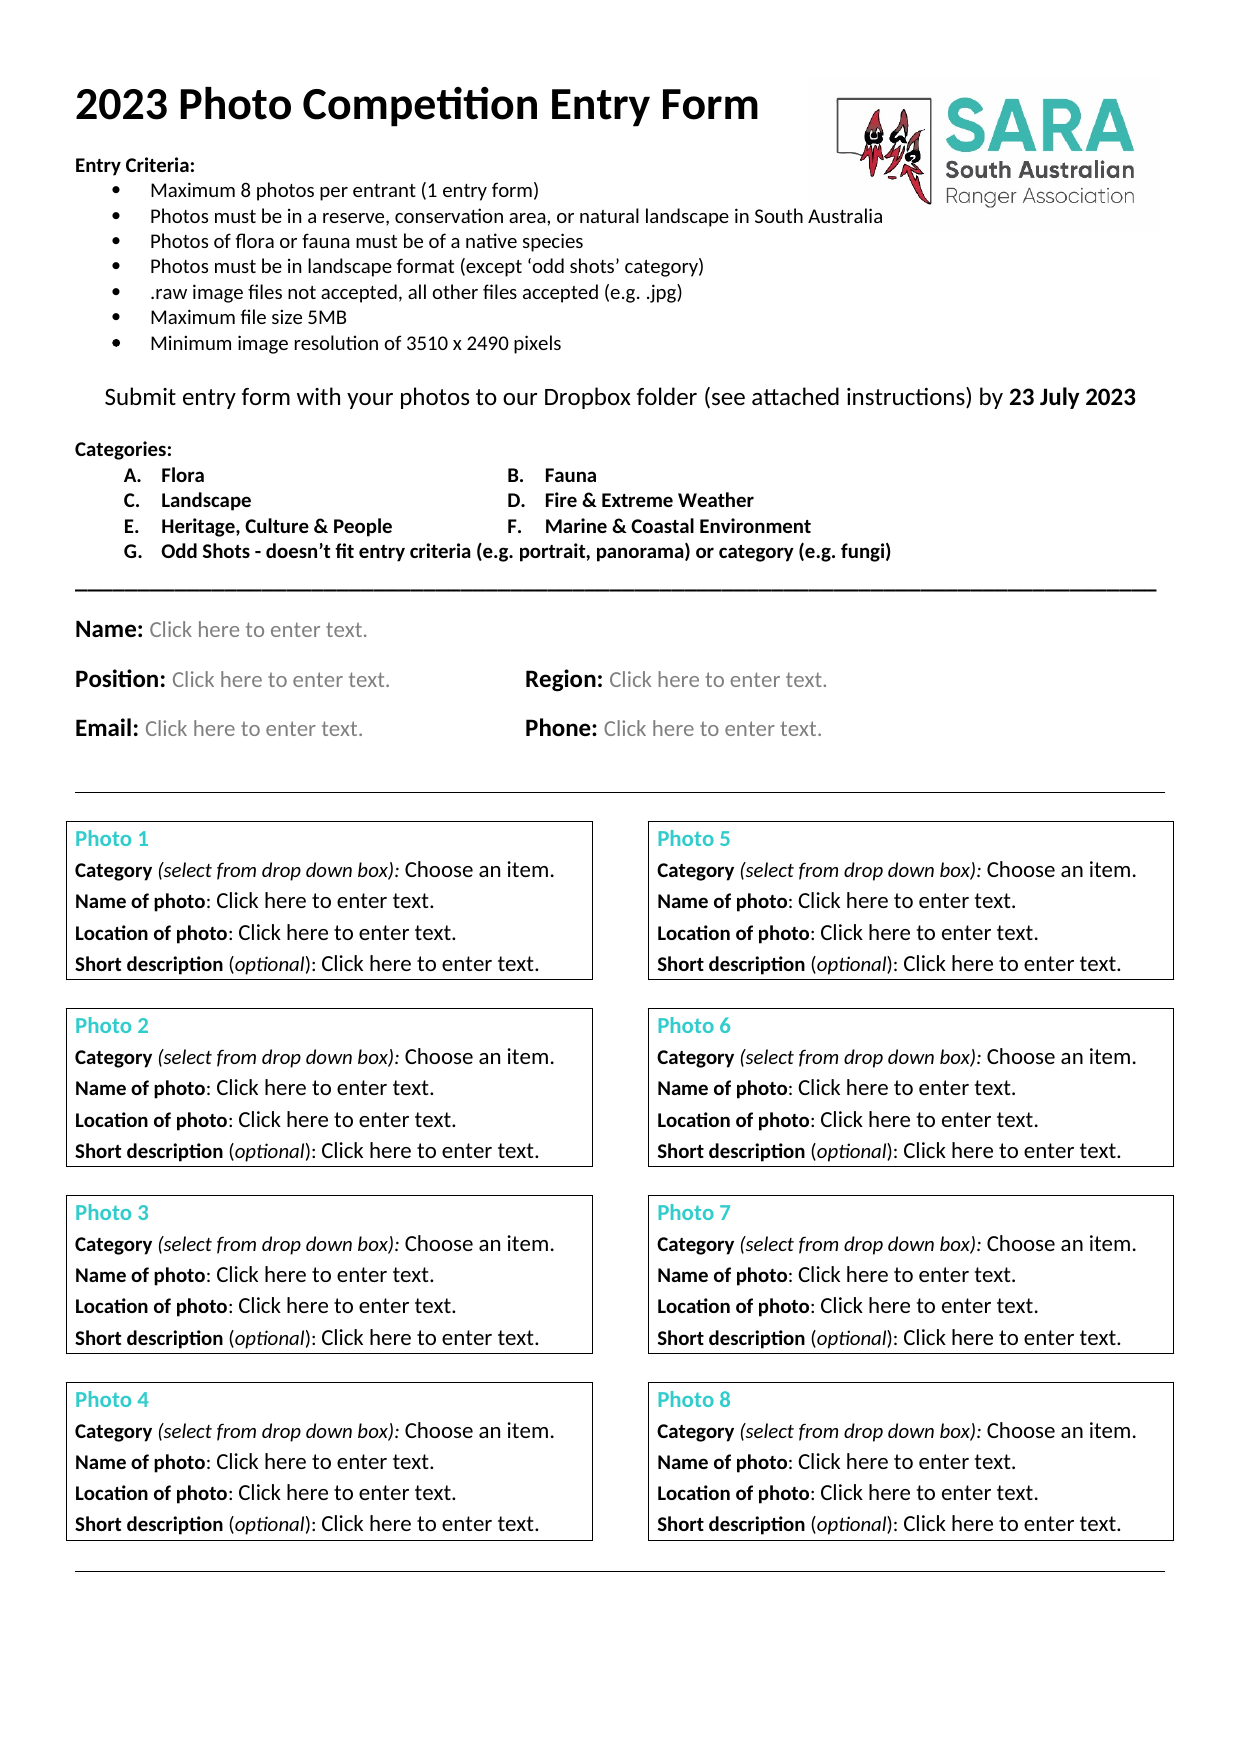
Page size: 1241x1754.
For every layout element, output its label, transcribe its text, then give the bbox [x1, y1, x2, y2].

text Category (select from drop down box): [67, 1413, 592, 1444]
table_header Fauna [458, 462, 1164, 487]
text Short description (optional): [649, 1319, 1173, 1353]
text Short description (optional): [67, 946, 592, 979]
text Photo 7 [649, 1196, 1173, 1226]
text Location of photo: [649, 1288, 1173, 1319]
text Location of photo: [67, 1102, 592, 1133]
text Position: Region: [75, 663, 1165, 693]
picture [808, 131, 1162, 152]
text Photo 4 [67, 1383, 592, 1413]
text Category (select from drop down box): [649, 852, 1173, 883]
text Category (select from drop down box): [67, 1226, 592, 1257]
text Photo 5 [649, 822, 1173, 852]
text _______________________________________________________________________________________ [75, 564, 1165, 594]
text Photo 2 [67, 1009, 592, 1039]
text Name: [75, 613, 1165, 644]
text Short description (optional): [649, 946, 1173, 979]
table_header Flora [75, 462, 458, 487]
text Name of photo: [67, 883, 592, 915]
list Maximum file size 5MB [112, 304, 1165, 330]
text Category (select from drop down box): [649, 1039, 1173, 1070]
text Short description (optional): [67, 1506, 592, 1540]
text Name of photo: [67, 1070, 592, 1102]
text Short description (optional): [649, 1133, 1173, 1166]
list Minimum image resolution of 3510 x 2490 pixels [112, 330, 1165, 355]
text Photo 8 [649, 1383, 1173, 1413]
text Location of photo: [649, 915, 1173, 946]
text Short description (optional): [67, 1319, 592, 1353]
text Photo 3 [67, 1196, 592, 1226]
text Short description (optional): [67, 1133, 592, 1166]
list .raw image files not accepted, all other files accepted (e.g. .jpg) [112, 279, 1165, 304]
table_cell Odd Shots - doesn’t fit entry criteria (e.g. portrait, panorama) or category (e.g. fungi) [75, 538, 1164, 564]
text Email: Phone: [75, 712, 1165, 743]
text Category (select from drop down box): [67, 1039, 592, 1070]
text 2023 Photo Competition Entry Form [75, 75, 1165, 131]
table_cell Heritage, Culture & People [75, 513, 458, 538]
list Maximum 8 photos per entrant (1 entry form) [112, 177, 1165, 203]
text Name of photo: [649, 1257, 1173, 1288]
text Photo 1 [67, 822, 592, 852]
table_cell Landscape [75, 488, 458, 513]
text Location of photo: [67, 915, 592, 946]
text Photo 6 [649, 1009, 1173, 1039]
text Submit entry form with your photos to our Dropbox folder (see attached instructions) by 23 July 2023 [75, 381, 1165, 411]
text Short description (optional): [649, 1506, 1173, 1540]
text Location of photo: [649, 1102, 1173, 1133]
table_cell Marine & Coastal Environment [458, 513, 1164, 538]
text Categories: [75, 437, 1165, 462]
list Photos must be in landscape format (except ‘odd shots’ category) [112, 254, 1165, 279]
text Category (select from drop down box): [67, 852, 592, 883]
text Location of photo: [67, 1288, 592, 1319]
list Photos must be in a reserve, conservation area, or natural landscape in South Australia [112, 203, 1165, 228]
text Location of photo: [649, 1475, 1173, 1506]
text Category (select from drop down box): [649, 1413, 1173, 1444]
text Category (select from drop down box): [649, 1226, 1173, 1257]
text Name of photo: [67, 1257, 592, 1288]
text Name of photo: [649, 1444, 1173, 1475]
table_cell Fire & Extreme Weather [458, 488, 1164, 513]
text Name of photo: [649, 1070, 1173, 1102]
text Location of photo: [67, 1475, 592, 1506]
text Name of photo: [649, 883, 1173, 915]
list Photos of flora or fauna must be of a native species [112, 228, 1165, 254]
text Entry Criteria: [75, 152, 1165, 177]
text Name of photo: [67, 1444, 592, 1475]
